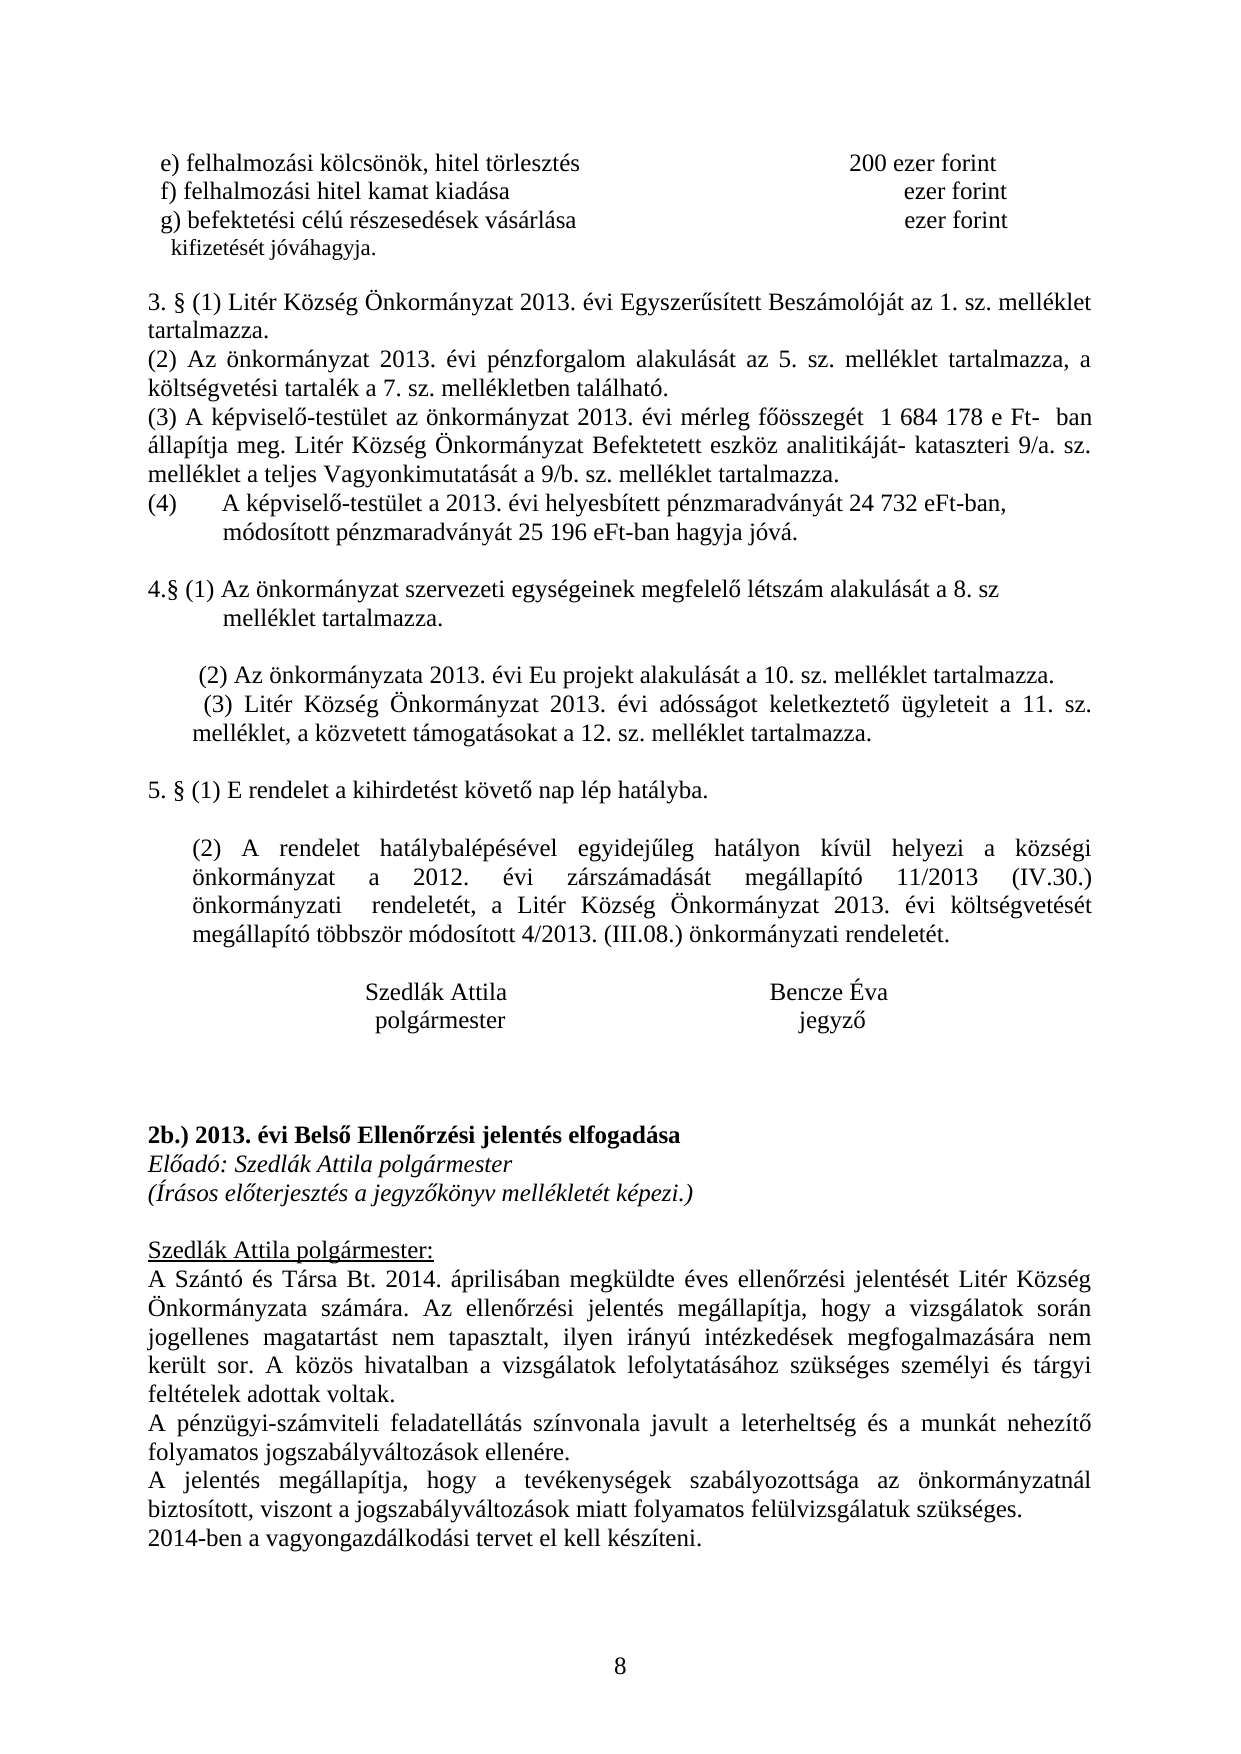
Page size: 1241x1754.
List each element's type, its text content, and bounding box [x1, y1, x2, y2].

text f) felhalmozási hitel kamat kiadása ezer forint [148, 176, 1092, 205]
text (2) Az önkormányzata 2013. évi Eu projekt alakulását a 10. sz. melléklet tartalmazza. [192, 660, 1092, 689]
text kifizetését jóváhagyja. [148, 234, 1092, 260]
text 2014-ben a vagyongazdálkodási tervet el kell készíteni. [148, 1523, 1092, 1552]
text e) felhalmozási kölcsönök, hitel törlesztés 200 ezer forint [148, 148, 1092, 176]
text polgármester jegyző [148, 1005, 1092, 1034]
text (2) A rendelet hatálybalépésével egyidejűleg hatályon kívül helyezi a községi önkormányzat a 2012. évi zárszámadását megállapító 11/2013 (IV.30.) önkormányzati rendeletét, a Litér Község Önkormányzat 2013. évi költségvetését megállapító többször módosított 4/2013. (III.08.) önkormányzati rendeletét. [192, 833, 1092, 948]
text Szedlák Attila Bencze Éva [148, 977, 1092, 1005]
list A képviselő-testület a 2013. évi helyesbített pénzmaradványát 24 732 eFt-ban, [148, 488, 1092, 517]
text 5. § (1) E rendelet a kihirdetést követő nap lép hatályba. [148, 775, 1092, 804]
text 3. § (1) Litér Község Önkormányzat 2013. évi Egyszerűsített Beszámolóját az 1. sz. melléklet tartalmazza. [148, 287, 1092, 344]
text melléklet tartalmazza. [148, 603, 1092, 632]
text (3) A képviselő-testület az önkormányzat 2013. évi mérleg főösszegét 1 684 178 e Ft- ban állapítja meg. Litér Község Önkormányzat Befektetett eszköz analitikáját- kataszteri 9/a. sz. melléklet a teljes Vagyonkimutatását a 9/b. sz. melléklet tartalmazza. [148, 402, 1092, 488]
text A jelentés megállapítja, hogy a tevékenységek szabályozottsága az önkormányzatnál biztosított, viszont a jogszabályváltozások miatt folyamatos felülvizsgálatuk szükséges. [148, 1465, 1092, 1523]
text (2) Az önkormányzat 2013. évi pénzforgalom alakulását az 5. sz. melléklet tartalmazza, a költségvetési tartalék a 7. sz. mellékletben található. [148, 344, 1092, 402]
text módosított pénzmaradványát 25 196 eFt-ban hagyja jóvá. [148, 517, 1092, 545]
text Előadó: Szedlák Attila polgármester [148, 1149, 1092, 1178]
text A pénzügyi-számviteli feladatellátás színvonala javult a leterheltség és a munkát nehezítő folyamatos jogszabályváltozások ellenére. [148, 1408, 1092, 1465]
text Szedlák Attila polgármester: [148, 1235, 1092, 1264]
text g) befektetési célú részesedések vásárlása ezer forint [148, 205, 1092, 234]
text (3) Litér Község Önkormányzat 2013. évi adósságot keletkeztető ügyleteit a 11. sz. melléklet, a közvetett támogatásokat a 12. sz. melléklet tartalmazza. [192, 689, 1092, 747]
text 4.§ (1) Az önkormányzat szervezeti egységeinek megfelelő létszám alakulását a 8. sz [148, 574, 1092, 603]
text A Szántó és Társa Bt. 2014. áprilisában megküldte éves ellenőrzési jelentését Litér Község Önkormányzata számára. Az ellenőrzési jelentés megállapítja, hogy a vizsgálatok során jogellenes magatartást nem tapasztalt, ilyen irányú intézkedések megfogalmazására nem került sor. A közös hivatalban a vizsgálatok lefolytatásához szükséges személyi és tárgyi feltételek adottak voltak. [148, 1264, 1092, 1408]
text (Írásos előterjesztés a jegyzőkönyv mellékletét képezi.) [148, 1178, 1092, 1207]
text 2b.) 2013. évi Belső Ellenőrzési jelentés elfogadása [148, 1120, 1092, 1149]
